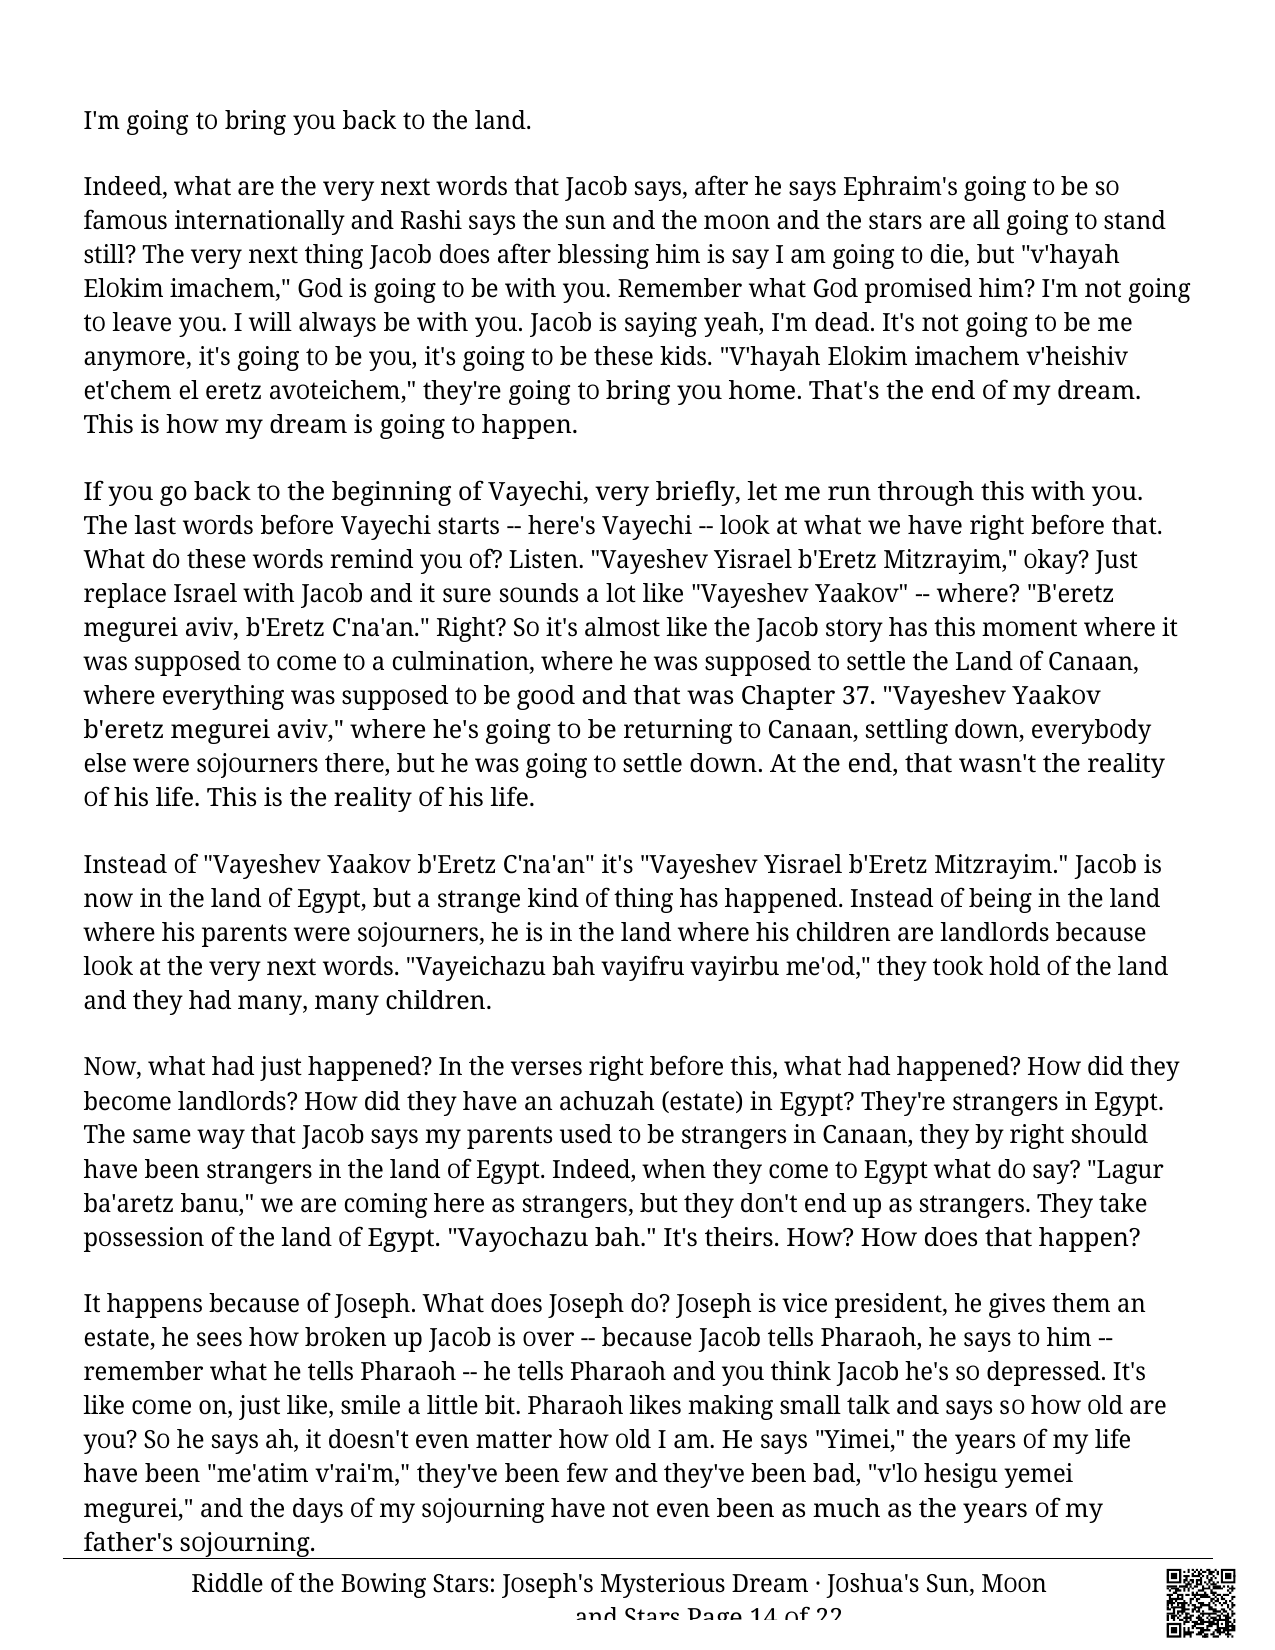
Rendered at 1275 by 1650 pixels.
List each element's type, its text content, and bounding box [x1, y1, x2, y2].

text If you go back to the beginning of Vayechi, very briefly, let me run through this with you. The last words before Vayechi starts -- here's Vayechi -- look at what we have right before that. What do these words remind you of? Listen. "Vayeshev Yisrael b'Eretz Mitzrayim," okay? Just replace Israel with Jacob and it sure sounds a lot like "Vayeshev Yaakov" -- where? "B'eretz megurei aviv, b'Eretz C'na'an." Right? So it's almost like the Jacob story has this moment where it was supposed to come to a culmination, where he was supposed to settle the Land of Canaan, where everything was supposed to be good and that was Chapter 37. "Vayeshev Yaakov b'eretz megurei aviv," where he's going to be returning to Canaan, settling down, everybody else were sojourners there, but he was going to settle down. At the end, that wasn't the reality of his life. This is the reality of his life. [83, 473, 1179, 814]
text Now, what had just happened? In the verses right before this, what had happened? How did they become landlords? How did they have an achuzah (estate) in Egypt? They're strangers in Egypt. The same way that Jacob says my parents used to be strangers in Canaan, they by right should have been strangers in the land of Egypt. Indeed, when they come to Egypt what do say? "Lagur ba'aretz banu," we are coming here as strangers, but they don't end up as strangers. They take possession of the land of Egypt. "Vayochazu bah." It's theirs. How? How does that happen? [83, 1049, 1190, 1253]
text Instead of "Vayeshev Yaakov b'Eretz C'na'an" it's "Vayeshev Yisrael b'Eretz Mitzrayim." Jacob is now in the land of Egypt, but a strange kind of thing has happened. Instead of being in the land where his parents were sojourners, he is in the land where his children are landlords because look at the very next words. "Vayeichazu bah vayifru vayirbu me'od," they took hold of the land and they had many, many children. [83, 847, 1182, 1017]
text Indeed, what are the very next words that Jacob says, after he says Ephraim's going to be so famous internationally and Rashi says the sun and the moon and the stars are all going to stand still? The very next thing Jacob does after blessing him is say I am going to die, but "v'hayah Elokim imachem," God is going to be with you. Remember what God promised him? I'm not going to leave you. I will always be with you. Jacob is saying yeah, I'm dead. It's not going to be me anymore, it's going to be you, it's going to be these kids. "V'hayah Elokim imachem v'heishiv et'chem el eretz avoteichem," they're going to bring you home. That's the end of my dream. This is how my dream is going to happen. [83, 168, 1191, 441]
text It happens because of Joseph. What does Joseph do? Joseph is vice president, he gives them an estate, he sees how broken up Jacob is over -- because Jacob tells Pharaoh, he says to him -- remember what he tells Pharaoh -- he tells Pharaoh and you think Jacob he's so depressed. It's like come on, just like, smile a little bit. Pharaoh likes making small talk and says so how old are you? So he says ah, it doesn't even matter how old I am. He says "Yimei," the years of my life have been "me'atim v'rai'm," they've been few and they've been bad, "v'lo hesigu yemei megurei," and the days of my sojourning have not even been as much as the years of my father's sojourning. [83, 1286, 1186, 1558]
text I'm going to bring you back to the land. [83, 103, 1202, 137]
